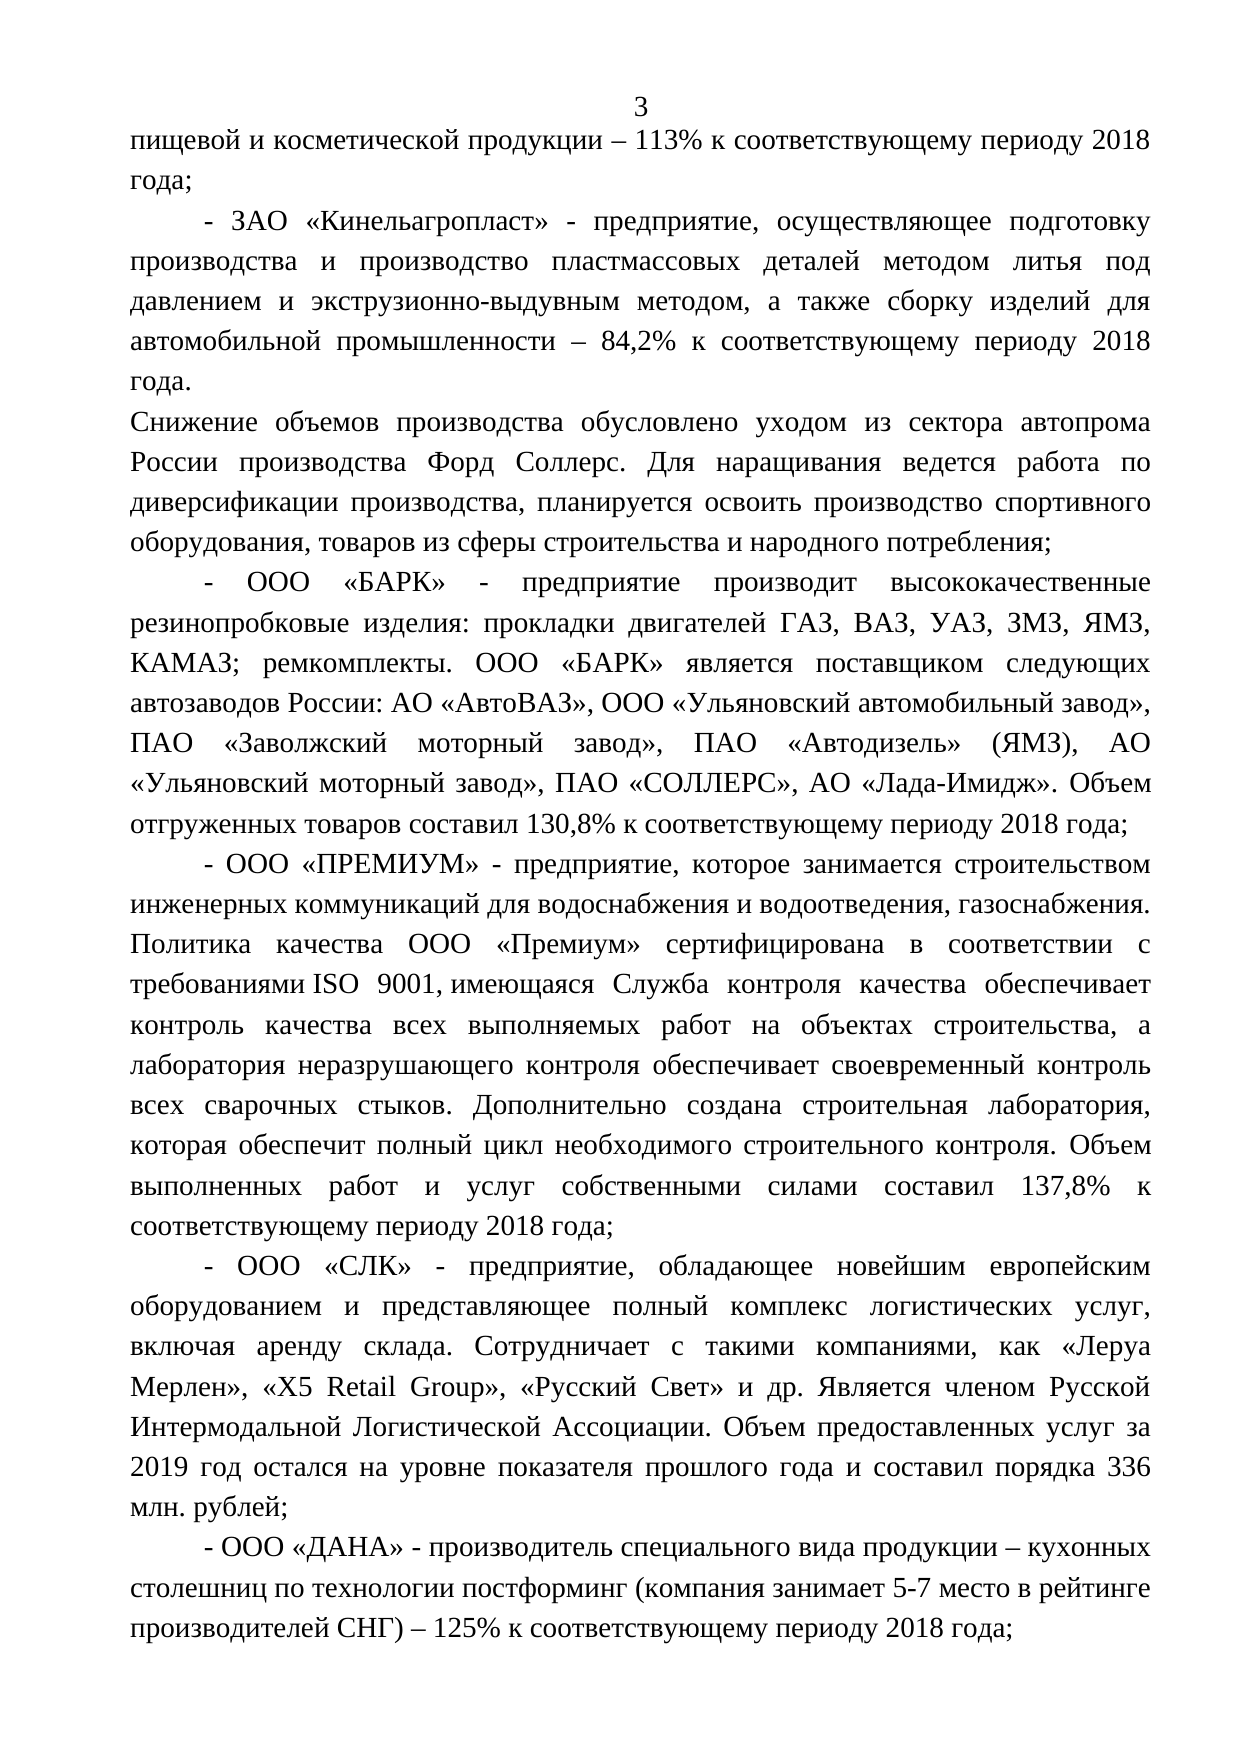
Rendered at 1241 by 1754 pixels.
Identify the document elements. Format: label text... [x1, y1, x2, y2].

text - ООО «ДАНА» - производитель специального вида продукции – кухонных столешниц по технологии постформинг (компания занимает 5-7 место в рейтинге производителей СНГ) – 125% к соответствующему периоду 2018 года; [130, 1529, 1152, 1643]
text - ООО «ПРЕМИУМ» - предприятие, которое занимается строительством инженерных коммуникаций для водоснабжения и водоотведения, газоснабжения. Политика качества ООО «Премиум» сертифицирована в соответствии с требованиями ISO 9001, имеющаяся Служба контроля качества обеспечивает контроль качества всех выполняемых работ на объектах строительства, а лаборатория неразрушающего контроля обеспечивает своевременный контроль всех сварочных стыков. Дополнительно создана строительная лаборатория, которая обеспечит полный цикл необходимого строительного контроля. Объем выполненных работ и услуг собственными силами составил 137,8% к соответствующему периоду 2018 года; [130, 846, 1152, 1241]
text Снижение объемов производства обусловлено уходом из сектора автопрома России производства Форд Соллерс. Для наращивания ведется работа по диверсификации производства, планируется освоить производство спортивного оборудования, товаров из сферы строительства и народного потребления; [130, 404, 1152, 558]
text - ООО «СЛК» - предприятие, обладающее новейшим европейским оборудованием и представляющее полный комплекс логистических услуг, включая аренду склада. Сотрудничает с такими компаниями, как «Леруа Мерлен», «Х5 Retail Group», «Русский Свет» и др. Является членом Русской Интермодальной Логистической Ассоциации. Объем предоставленных услуг за 2019 год остался на уровне показателя прошлого года и составил порядка 336 млн. рублей; [130, 1248, 1152, 1523]
text - ООО «БАРК» - предприятие производит высококачественные резинопробковые изделия: прокладки двигателей ГАЗ, ВАЗ, УАЗ, ЗМЗ, ЯМЗ, КАМАЗ; ремкомплекты. ООО «БАРК» является поставщиком следующих автозаводов России: АО «АвтоВАЗ», ООО «Ульяновский автомобильный завод», ПАО «Заволжский моторный завод», ПАО «Автодизель» (ЯМЗ), АО «Ульяновский моторный завод», ПАО «СОЛЛЕРС», АО «Лада-Имидж». Объем отгруженных товаров составил 130,8% к соответствующему периоду 2018 года; [130, 564, 1152, 839]
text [130, 122, 1152, 196]
text - ЗАО «Кинельагропласт» - предприятие, осуществляющее подготовку производства и производство пластмассовых деталей методом литья под давлением и экструзионно-выдувным методом, а также сборку изделий для автомобильной промышленности – 84,2% к соответствующему периоду 2018 года. [130, 203, 1152, 397]
